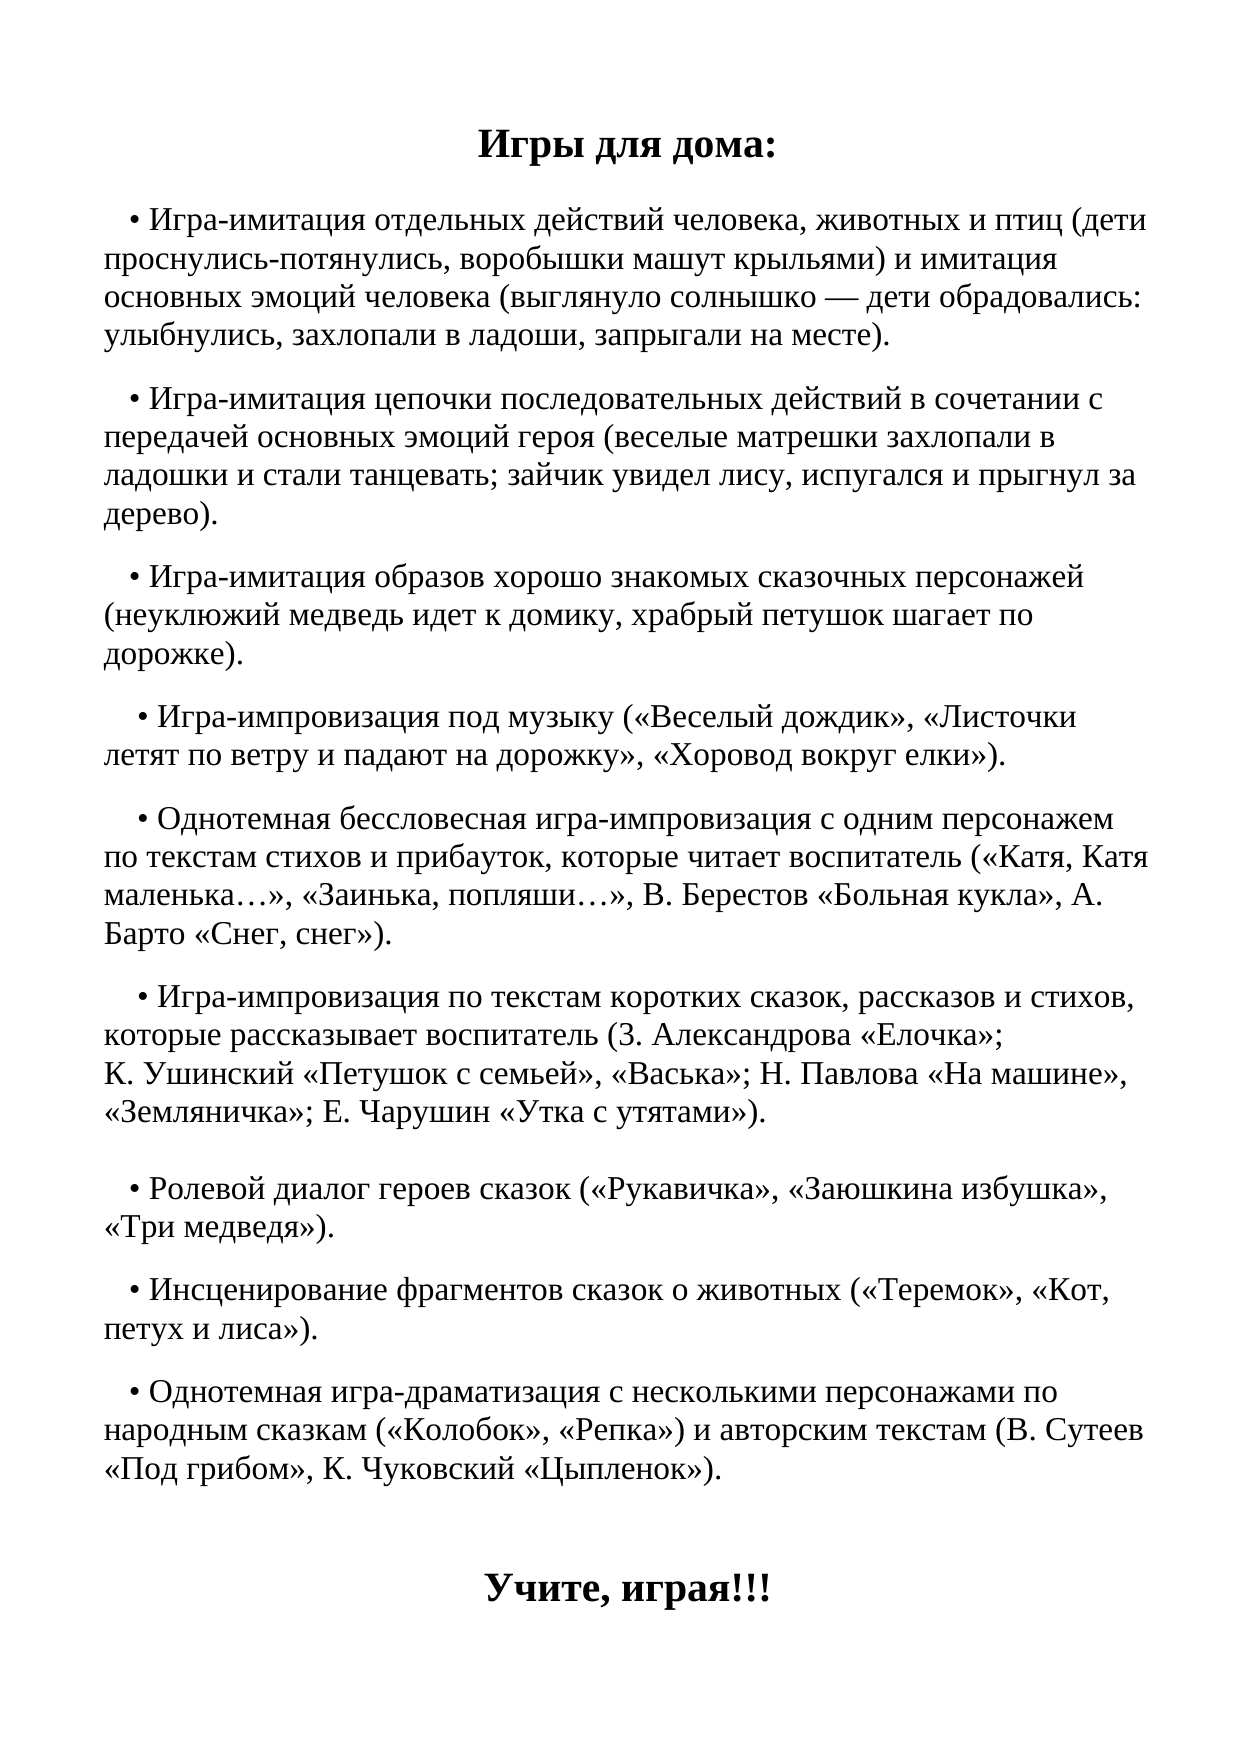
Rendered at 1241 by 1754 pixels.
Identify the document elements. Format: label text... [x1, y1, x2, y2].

text К. Ушинский «Петушок с семьей», «Васька»; Н. Павлова «На машине», «Земляничка»; Е. Чарушин «Утка с утятами»). [103, 1053, 1152, 1129]
text • Ролевой диалог героев сказок («Рукавичка», «Заюшкина избушка», «Три медведя»). [103, 1168, 1152, 1245]
text • Игра-импровизация по текстам коротких сказок, рассказов и стихов, которые рассказывает воспитатель (3. Александрова «Елочка»; [103, 976, 1152, 1053]
text • Игра-имитация отдельных действий человека, животных и птиц (дети проснулись-потянулись, воробышки машут крыльями) и имитация основных эмоций человека (выглянуло солнышко — дети обрадовались: улыбнулись, захлопали в ладоши, запрыгали на месте). [103, 199, 1152, 353]
text • Игра-имитация образов хорошо знакомых сказочных персонажей (неуклюжий медведь идет к домику, храбрый петушок шагает по дорожке). [103, 556, 1152, 671]
text • Игра-импровизация под музыку («Веселый дождик», «Листочки летят по ветру и падают на дорожку», «Хоровод вокруг елки»). [103, 696, 1152, 773]
text • Однотемная бессловесная игра-импровизация с одним персонажем по текстам стихов и прибауток, которые читает воспитатель («Катя, Катя маленька…», «Заинька, попляши…», В. Берестов «Больная кукла», А. Барто «Снег, снег»). [103, 798, 1152, 951]
text • Игра-имитация цепочки последовательных действий в сочетании с передачей основных эмоций героя (веселые матрешки захлопали в ладошки и стали танцевать; зайчик увидел лису, испугался и прыгнул за дерево). [103, 378, 1152, 531]
text • Однотемная игра-драматизация с несколькими персонажами по народным сказкам («Колобок», «Репка») и авторским текстам (В. Сутеев «Под грибом», К. Чуковский «Цыпленок»). [103, 1371, 1152, 1486]
text Игры для дома: [103, 118, 1152, 166]
text • Инсценирование фрагментов сказок о животных («Теремок», «Кот, петух и лиса»). [103, 1270, 1152, 1346]
text Учите, играя!!! [103, 1563, 1152, 1611]
